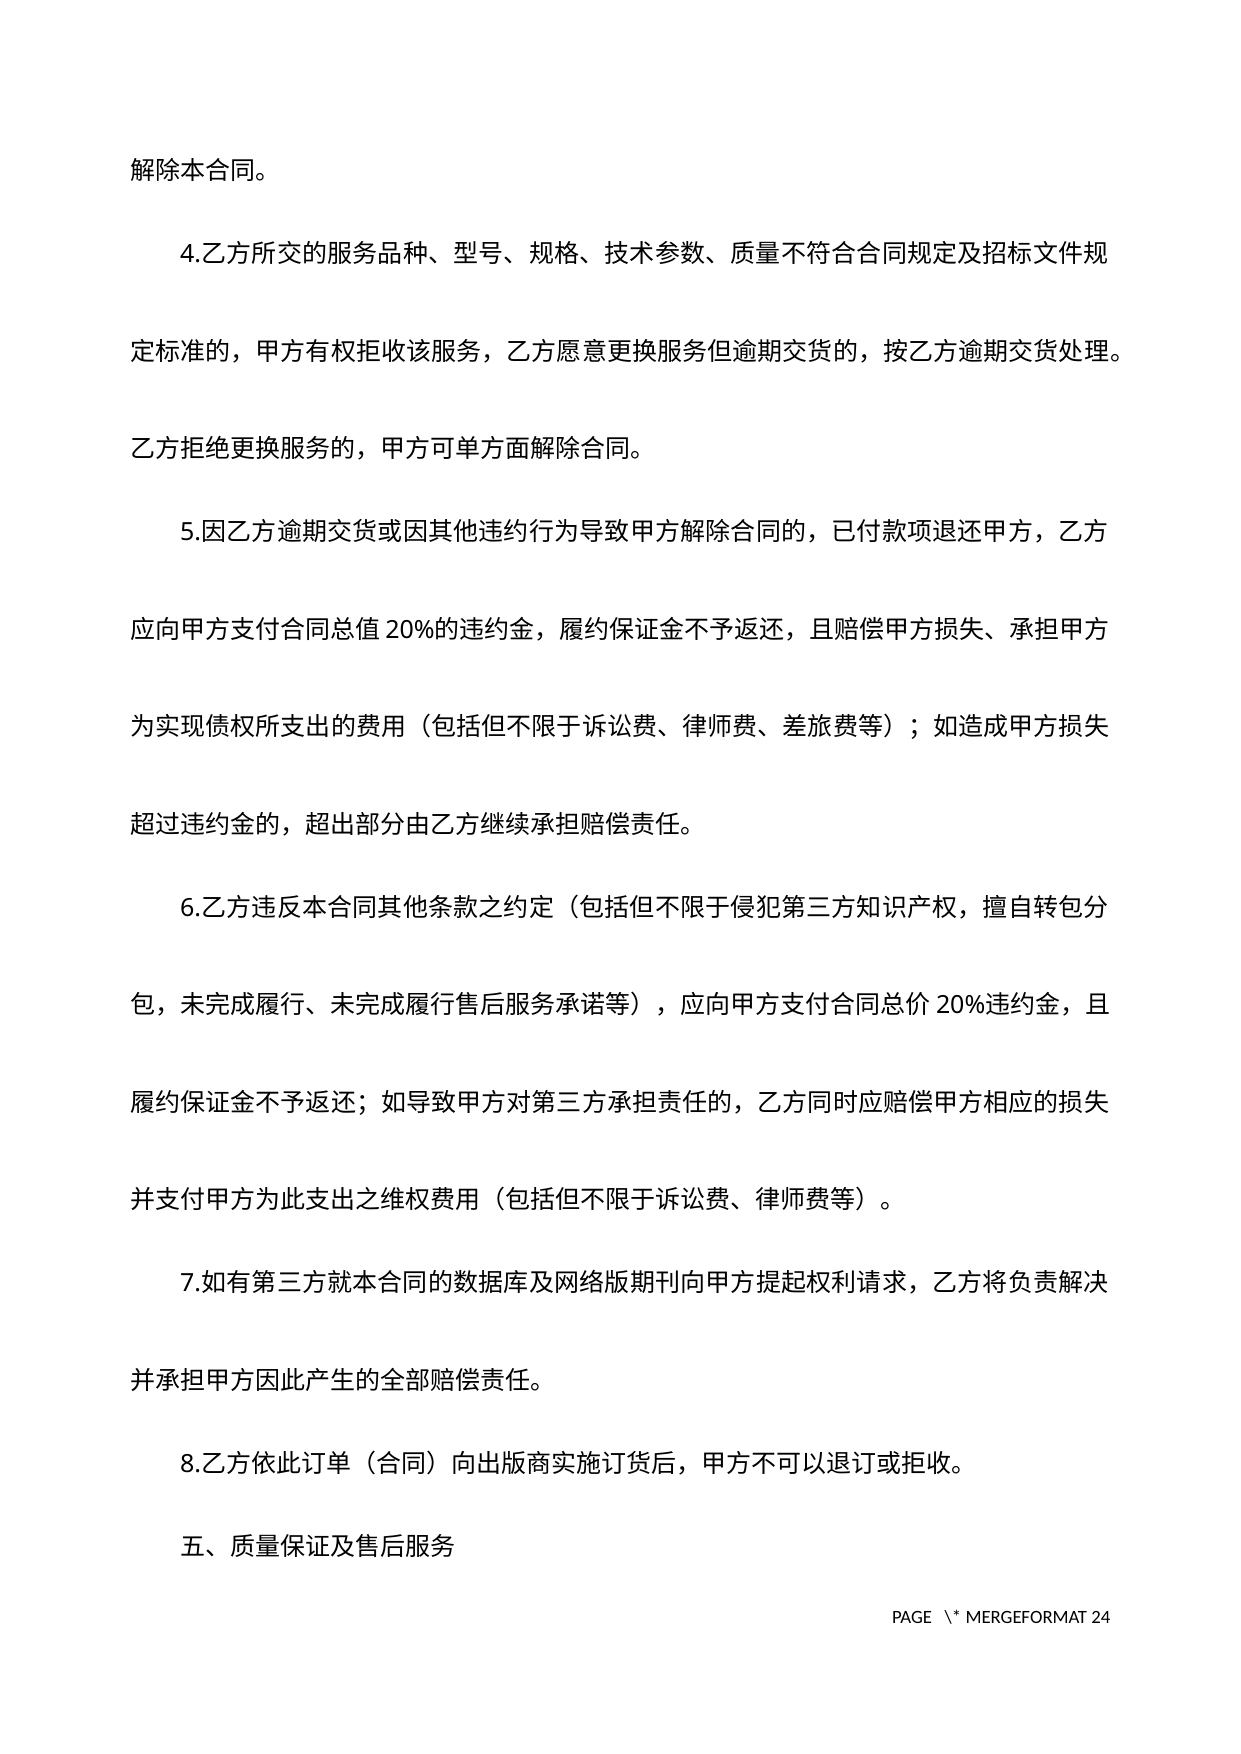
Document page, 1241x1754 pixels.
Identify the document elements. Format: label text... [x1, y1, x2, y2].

text 5.因乙方逾期交货或因其他违约行为导致甲方解除合同的，已付款项退还甲方，乙方应向甲方支付合同总值20%的违约金，履约保证金不予返还，且赔偿甲方损失、承担甲方为实现债权所支出的费用（包括但不限于诉讼费、律师费、差旅费等）；如造成甲方损失超过违约金的，超出部分由乙方继续承担赔偿责任。 [130, 497, 1110, 855]
text 6.乙方违反本合同其他条款之约定（包括但不限于侵犯第三方知识产权，擅自转包分包，未完成履行、未完成履行售后服务承诺等），应向甲方支付合同总价20%违约金，且履约保证金不予返还；如导致甲方对第三方承担责任的，乙方同时应赔偿甲方相应的损失并支付甲方为此支出之维权费用（包括但不限于诉讼费、律师费等）。 [130, 873, 1110, 1230]
title 五、质量保证及售后服务 [130, 1512, 1110, 1577]
text 7.如有第三方就本合同的数据库及网络版期刊向甲方提起权利请求，乙方将负责解决并承担甲方因此产生的全部赔偿责任。 [130, 1248, 1110, 1411]
text 8.乙方依此订单（合同）向出版商实施订货后，甲方不可以退订或拒收。 [130, 1429, 1110, 1494]
text 4.乙方所交的服务品种、型号、规格、技术参数、质量不符合合同规定及招标文件规定标准的，甲方有权拒收该服务，乙方愿意更换服务但逾期交货的，按乙方逾期交货处理。乙方拒绝更换服务的，甲方可单方面解除合同。 [130, 219, 1110, 479]
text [130, 136, 1110, 201]
